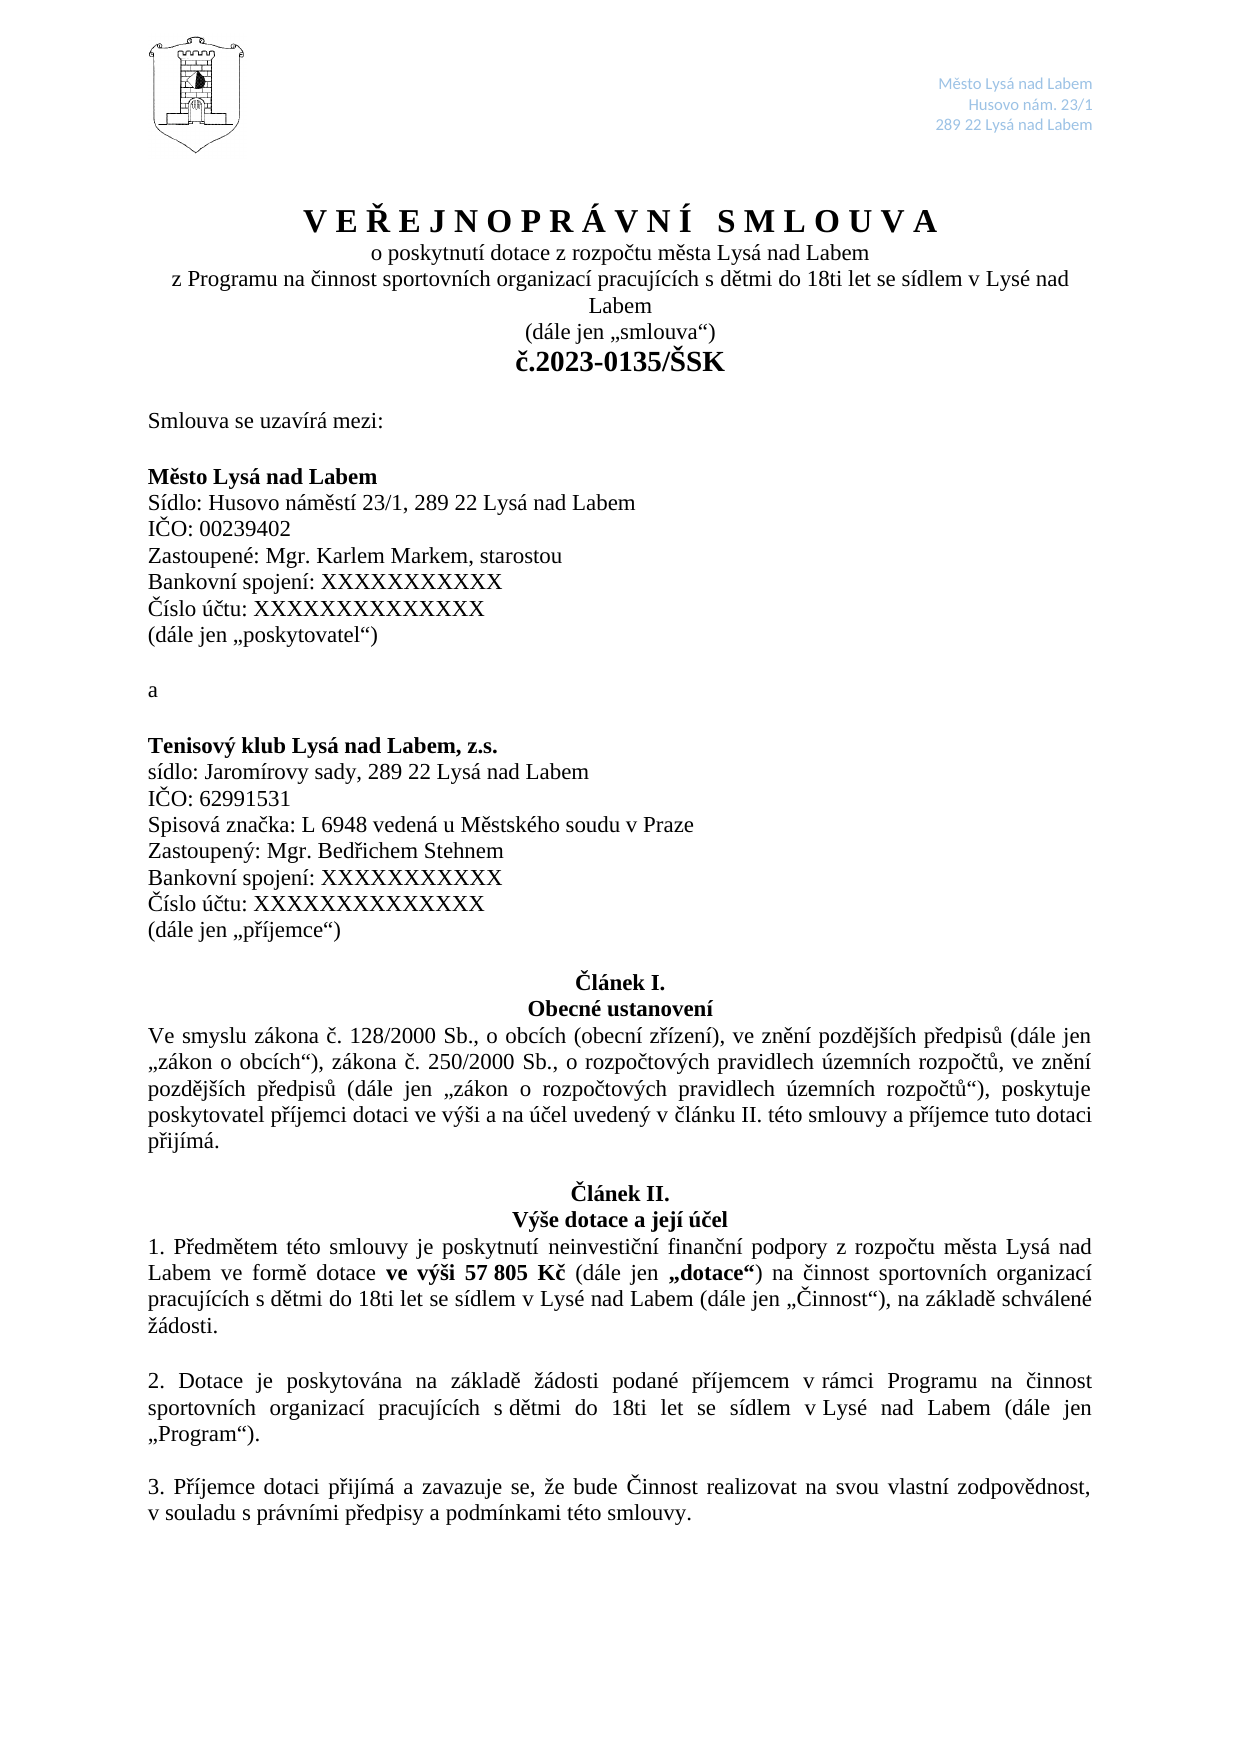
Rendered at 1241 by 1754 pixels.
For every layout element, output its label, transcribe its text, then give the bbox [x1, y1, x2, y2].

text Výše dotace a její účel [148, 1206, 1093, 1233]
text Zastoupené: Mgr. Karlem Markem, starostou [148, 542, 1093, 568]
text a [148, 676, 1093, 703]
text IČO: 00239402 [148, 516, 1093, 542]
text IČO: 62991531 [148, 785, 1093, 811]
text sídlo: Jaromírovy sady, 289 22 Lysá nad Labem [148, 758, 1093, 785]
text (dále jen „příjemce“) [148, 916, 1093, 943]
text Bankovní spojení: XXXXXXXXXXX [148, 568, 1093, 594]
text 3. Příjemce dotaci přijímá a zavazuje se, že bude Činnost realizovat na svou vlastní zodpovědnost, v souladu s právními předpisy a podmínkami této smlouvy. [148, 1473, 1093, 1525]
text Město Lysá nad Labem [148, 463, 1093, 489]
text z Programu na činnost sportovních organizací pracujících s dětmi do 18ti let se sídlem v Lysé nad Labem [148, 266, 1093, 318]
text 1. Předmětem této smlouvy je poskytnutí neinvestiční finanční podpory z rozpočtu města Lysá nad Labem ve formě dotace ve výši 57 805 Kč (dále jen „dotace“) na činnost sportovních organizací pracujících s dětmi do 18ti let se sídlem v Lysé nad Labem (dále jen „Činnost“), na základě schválené žádosti. [148, 1233, 1093, 1338]
text Zastoupený: Mgr. Bedřichem Stehnem [148, 837, 1093, 864]
text Bankovní spojení: XXXXXXXXXXX [148, 864, 1093, 890]
text Číslo účtu: XXXXXXXXXXXXXX [148, 594, 1093, 621]
text (dále jen „smlouva“) [148, 318, 1093, 344]
text Spisová značka: L 6948 vedená u Městského soudu v Praze [148, 811, 1093, 837]
text Obecné ustanovení [148, 996, 1093, 1022]
text 2. Dotace je poskytována na základě žádosti podané příjemcem v rámci Programu na činnost sportovních organizací pracujících s dětmi do 18ti let se sídlem v Lysé nad Labem (dále jen „Program“). [148, 1367, 1093, 1446]
text o poskytnutí dotace z rozpočtu města Lysá nad Labem [148, 239, 1093, 266]
text Článek II. [148, 1180, 1093, 1206]
text V E Ř E J N O P R Á V N Í S M L O U V A [148, 201, 1093, 239]
text (dále jen „poskytovatel“) [148, 621, 1093, 647]
text Článek I. [148, 969, 1093, 996]
text Smlouva se uzavírá mezi: [148, 407, 1093, 434]
text Tenisový klub Lysá nad Labem, z.s. [148, 732, 1093, 758]
text Číslo účtu: XXXXXXXXXXXXXX [148, 890, 1093, 916]
text č.2023-0135/ŠSK [148, 344, 1093, 378]
picture [147, 33, 248, 159]
text Sídlo: Husovo náměstí 23/1, 289 22 Lysá nad Labem [148, 489, 1093, 516]
text Ve smyslu zákona č. 128/2000 Sb., o obcích (obecní zřízení), ve znění pozdějších předpisů (dále jen „zákon o obcích“), zákona č. 250/2000 Sb., o rozpočtových pravidlech územních rozpočtů, ve znění pozdějších předpisů (dále jen „zákon o rozpočtových pravidlech územních rozpočtů“), poskytuje poskytovatel příjemci dotaci ve výši a na účel uvedený v článku II. této smlouvy a příjemce tuto dotaci přijímá. [148, 1022, 1093, 1154]
